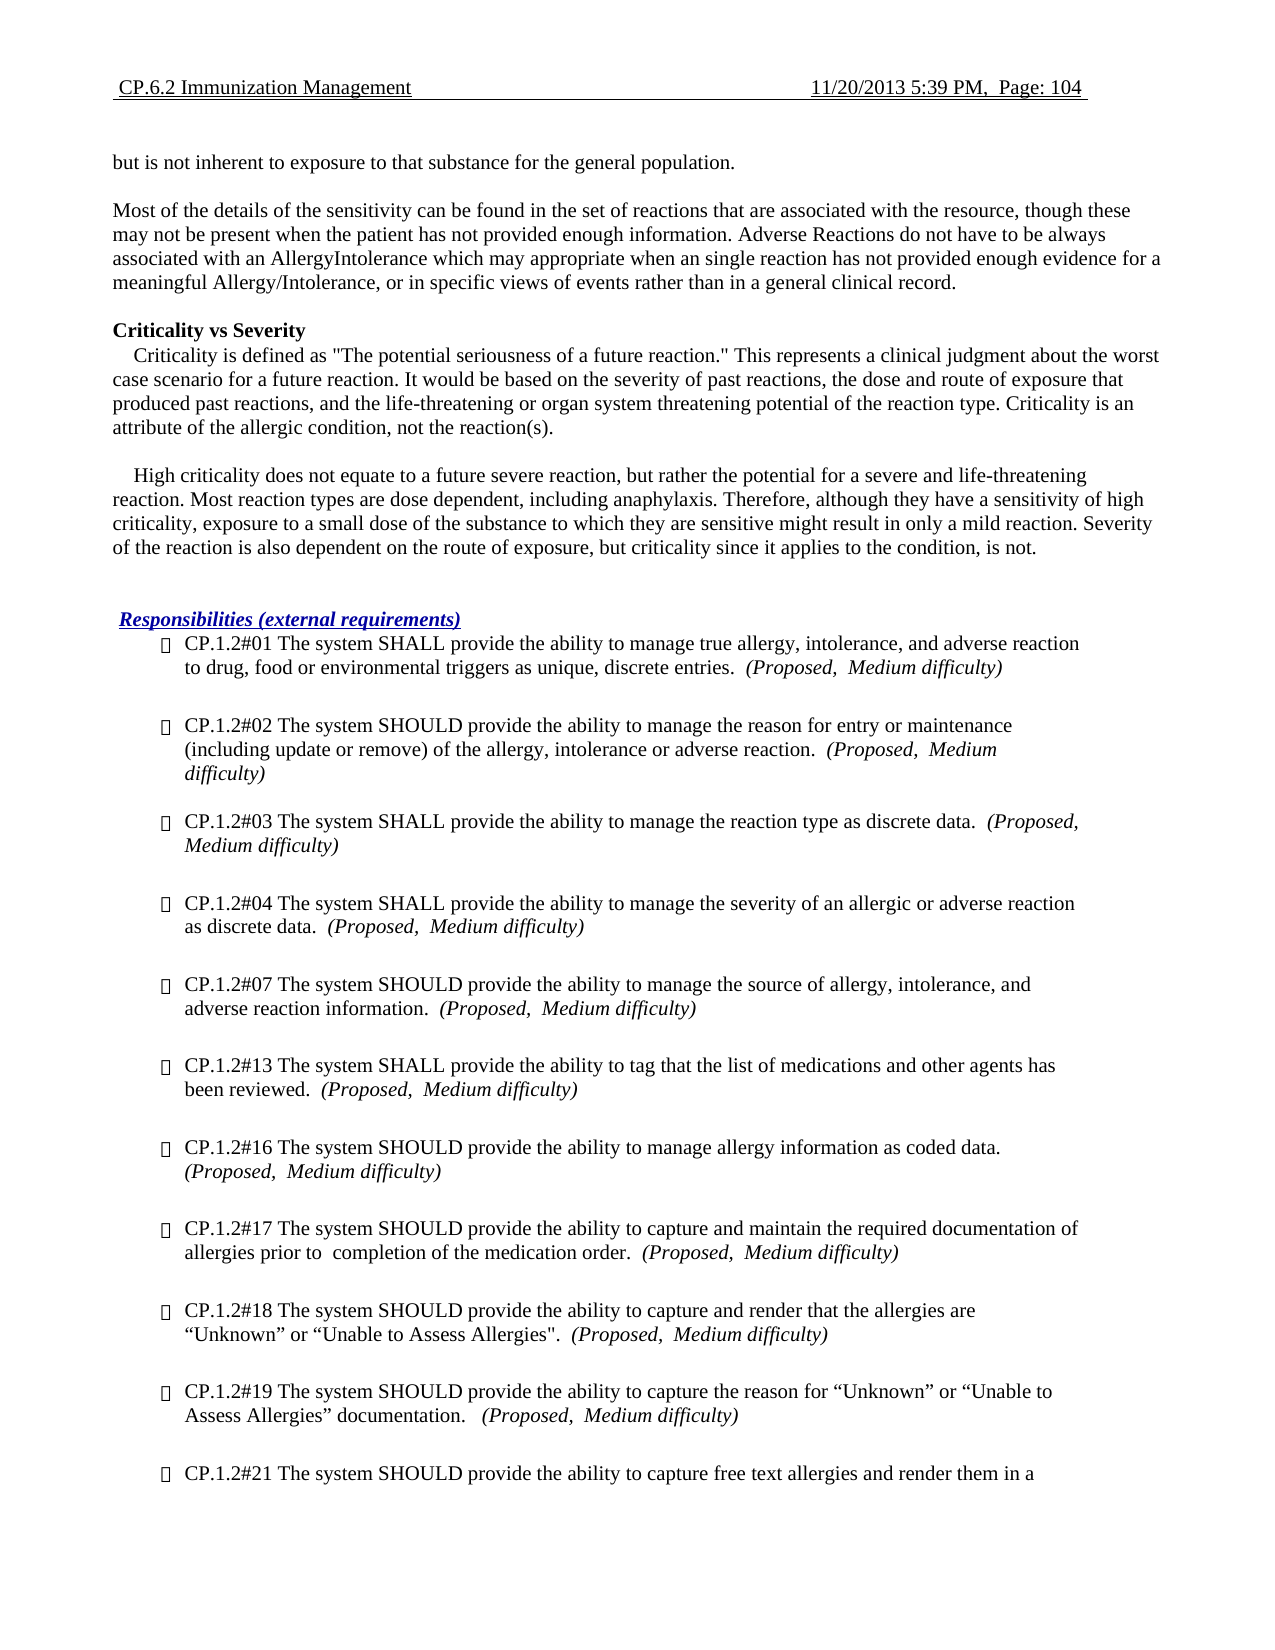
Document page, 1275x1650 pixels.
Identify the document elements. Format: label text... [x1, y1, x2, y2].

text High criticality does not equate to a future severe reaction, but rather the potential for a severe and life-threatening reaction. Most reaction types are dose dependent, including anaphylaxis. Therefore, although they have a sensitivity of high criticality, exposure to a small dose of the substance to which they are sensitive might result in only a mild reaction. Severity of the reaction is also dependent on the route of exposure, but criticality since it applies to the condition, is not. [112, 463, 1162, 559]
text Most of the details of the sensitivity can be found in the set of reactions that are associated with the resource, though these may not be present when the patient has not provided enough information. Adverse Reactions do not have to be always associated with an AllergyIntolerance which may appropriate when an single reaction has not provided enough evidence for a meaningful Allergy/Intolerance, or in specific views of events rather than in a general clinical record. [112, 198, 1162, 294]
text Criticality is defined as "The potential seriousness of a future reaction." This represents a clinical judgment about the worst case scenario for a future reaction. It would be based on the severity of past reactions, the dose and route of exposure that produced past reactions, and the life-threatening or organ system threatening potential of the reaction type. Criticality is an attribute of the allergic condition, not the reaction(s). [112, 342, 1162, 439]
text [112, 150, 1162, 174]
text Criticality vs Severity [112, 318, 1162, 342]
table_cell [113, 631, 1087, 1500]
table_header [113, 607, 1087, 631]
